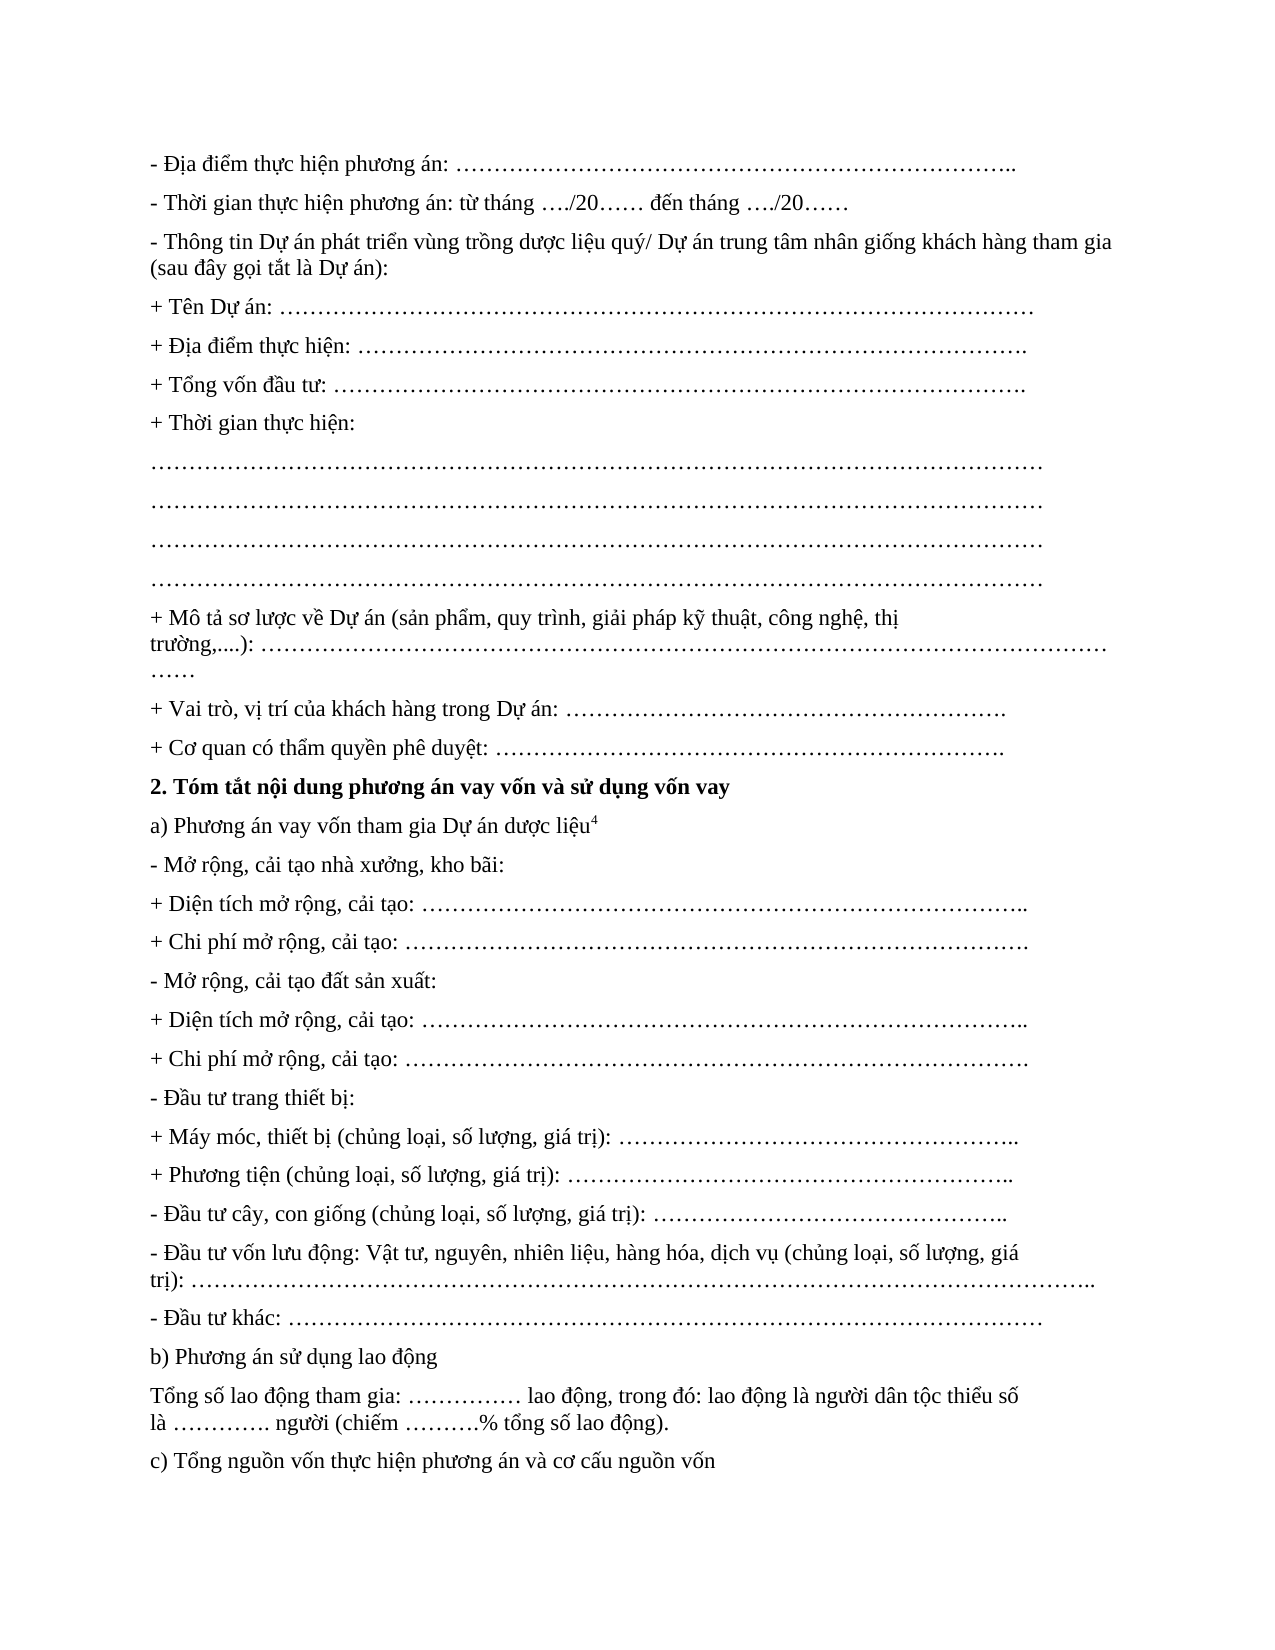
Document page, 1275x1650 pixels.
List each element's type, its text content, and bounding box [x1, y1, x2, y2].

text + Tên Dự án: ……………………………………………………………………………………… [150, 293, 1125, 319]
text - Thời gian thực hiện phương án: từ tháng …./20…… đến tháng …./20…… [150, 189, 1125, 215]
text 2. Tóm tắt nội dung phương án vay vốn và sử dụng vốn vay [150, 773, 1125, 799]
text + Cơ quan có thẩm quyền phê duyệt: …………………………………………………………. [150, 734, 1125, 761]
text b) Phương án sử dụng lao động [150, 1343, 1125, 1370]
text + Mô tả sơ lược về Dự án (sản phẩm, quy trình, giải pháp kỹ thuật, công nghệ, thị trường,....): ……………………………………………………………………………………………………… [150, 604, 1125, 683]
text - Mở rộng, cải tạo đất sản xuất: [150, 967, 1125, 994]
text - Đầu tư vốn lưu động: Vật tư, nguyên, nhiên liệu, hàng hóa, dịch vụ (chủng loại, số lượng, giá trị): ……………………………………………………………………………………………………….. [150, 1239, 1125, 1292]
text + Chi phí mở rộng, cải tạo: ………………………………………………………………………. [150, 928, 1125, 955]
text + Chi phí mở rộng, cải tạo: ………………………………………………………………………. [150, 1045, 1125, 1071]
text ……………………………………………………………………………………………………… [150, 487, 1125, 513]
text + Phương tiện (chủng loại, số lượng, giá trị): ………………………………………………….. [150, 1162, 1125, 1188]
text - Thông tin Dự án phát triển vùng trồng dược liệu quý/ Dự án trung tâm nhân giống khách hàng tham gia (sau đây gọi tắt là Dự án): [150, 228, 1125, 280]
text ……………………………………………………………………………………………………… [150, 448, 1125, 475]
text + Thời gian thực hiện: [150, 409, 1125, 436]
text - Mở rộng, cải tạo nhà xưởng, kho bãi: [150, 851, 1125, 877]
text + Máy móc, thiết bị (chủng loại, số lượng, giá trị): …………………………………………….. [150, 1123, 1125, 1149]
text + Vai trò, vị trí của khách hàng trong Dự án: …………………………………………………. [150, 695, 1125, 722]
text c) Tổng nguồn vốn thực hiện phương án và cơ cấu nguồn vốn [150, 1447, 1125, 1474]
text ……………………………………………………………………………………………………… [150, 526, 1125, 552]
text + Tổng vốn đầu tư: ………………………………………………………………………………. [150, 371, 1125, 397]
text - Đầu tư khác: ……………………………………………………………………………………… [150, 1304, 1125, 1331]
text + Diện tích mở rộng, cải tạo: …………………………………………………………………….. [150, 1006, 1125, 1032]
text + Diện tích mở rộng, cải tạo: …………………………………………………………………….. [150, 889, 1125, 916]
text - Đầu tư cây, con giống (chủng loại, số lượng, giá trị): ……………………………………….. [150, 1200, 1125, 1227]
text ……………………………………………………………………………………………………… [150, 565, 1125, 591]
text Tổng số lao động tham gia: …………… lao động, trong đó: lao động là người dân tộc thiểu số là …………. người (chiếm ……….% tổng số lao động). [150, 1382, 1125, 1435]
text - Địa điểm thực hiện phương án: ……………………………………………………………….. [150, 150, 1125, 176]
text + Địa điểm thực hiện: ……………………………………………………………………………. [150, 332, 1125, 358]
text - Đầu tư trang thiết bị: [150, 1084, 1125, 1110]
text a) Phương án vay vốn tham gia Dự án dược liệu4 [150, 812, 1125, 838]
